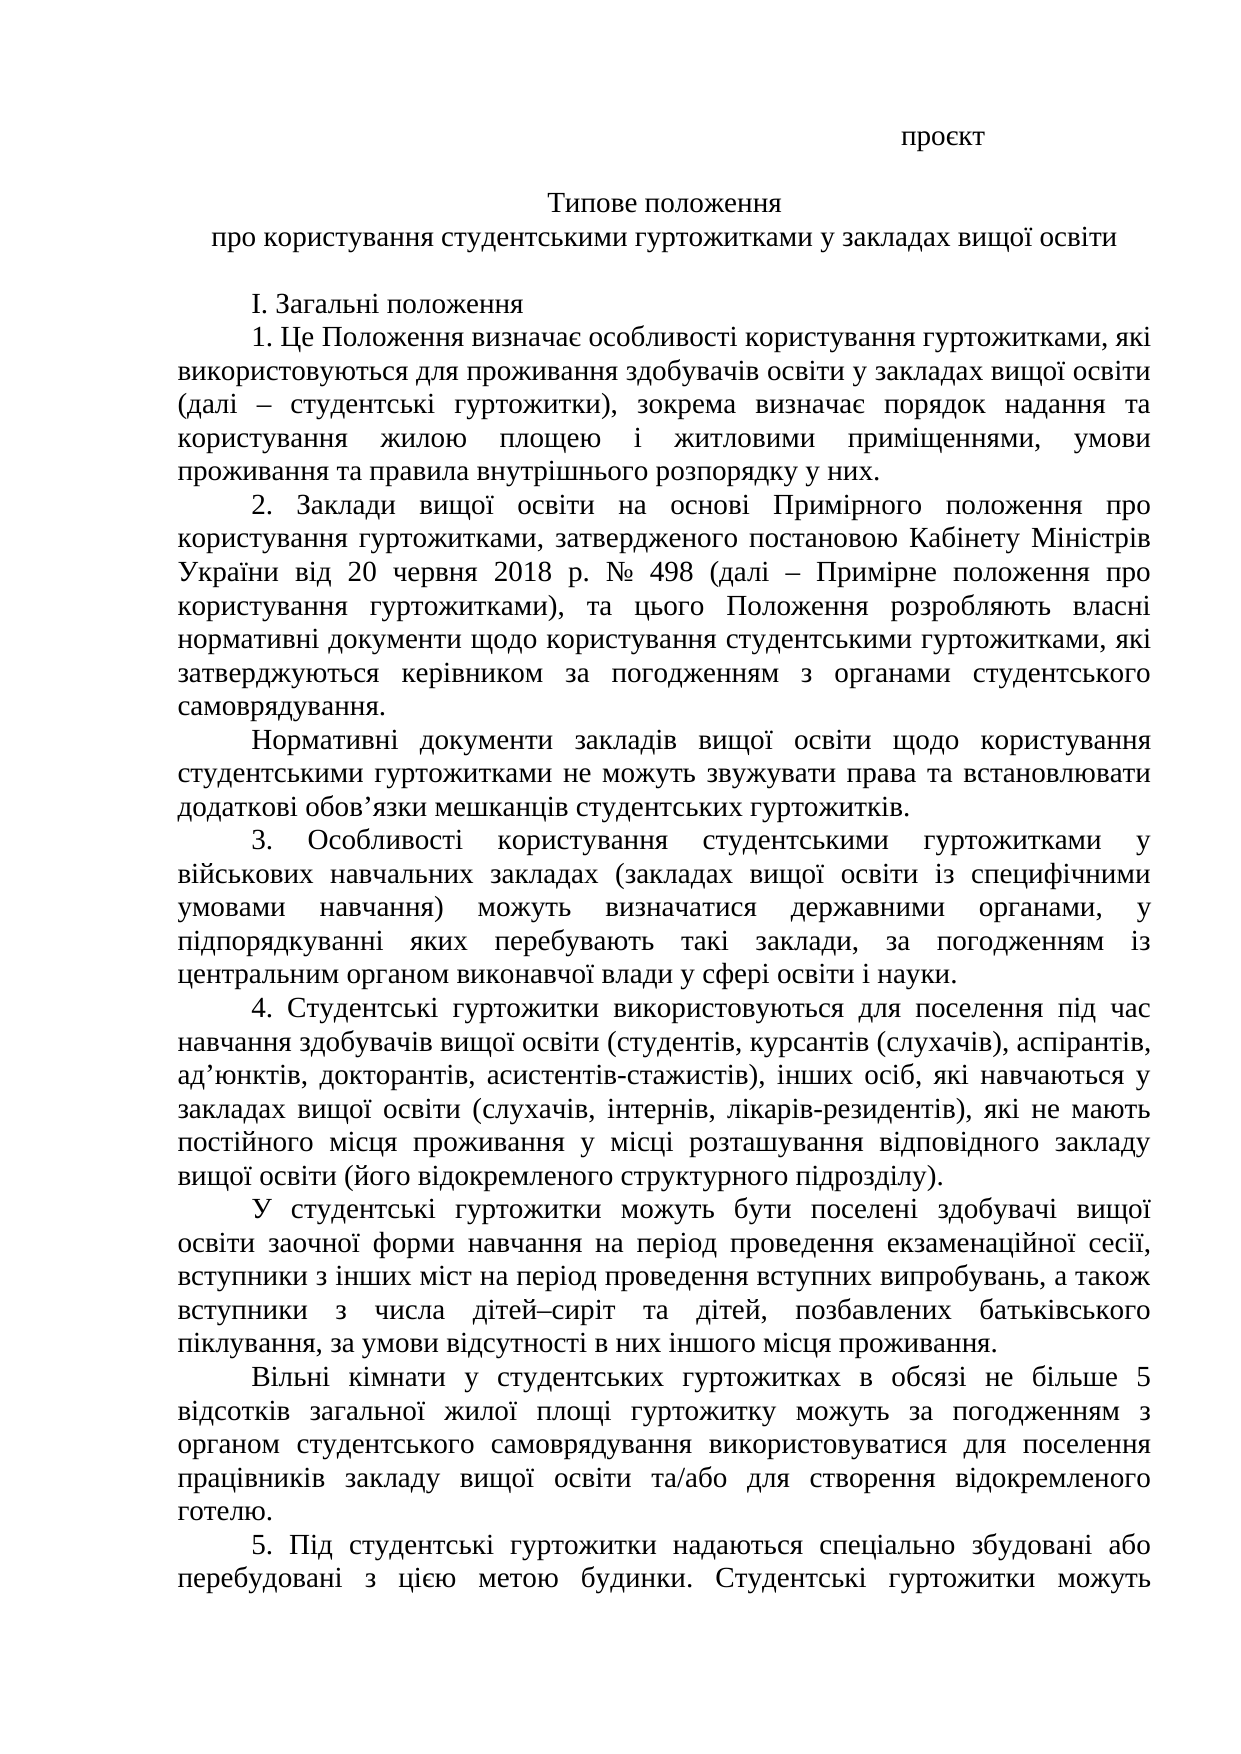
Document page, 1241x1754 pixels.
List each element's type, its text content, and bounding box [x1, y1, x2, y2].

text У студентські гуртожитки можуть бути поселені здобувачі вищої освіти заочної форми навчання на період проведення екзаменаційної сесії, вступники з інших міст на період проведення вступних випробувань, а також вступники з числа дітей–сиріт та дітей, позбавлених батьківського піклування, за умови відсутності в них іншого місця проживання. [177, 1191, 1152, 1359]
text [177, 1527, 1152, 1594]
text Вільні кімнати у студентських гуртожитках в обсязі не більше 5 відсотків загальної жилої площі гуртожитку можуть за погодженням з органом студентського самоврядування використовуватися для поселення працівників закладу вищої освіти та/або для створення відокремленого готелю. [177, 1359, 1152, 1527]
text 1. Це Положення визначає особливості користування гуртожитками, які використовуються для проживання здобувачів освіти у закладах вищої освіти (далі – студентські гуртожитки), зокрема визначає порядок надання та користування жилою площею і житловими приміщеннями, умови проживання та правила внутрішнього розпорядку у них. [177, 319, 1152, 487]
text 2. Заклади вищої освіти на основі Примірного положення про користування гуртожитками, затвердженого постановою Кабінету Міністрів України від 20 червня 2018 р. № 498 (далі – Примірне положення про користування гуртожитками), та цього Положення розробляють власні нормативні документи щодо користування студентськими гуртожитками, які затверджуються керівником за погодженням з органами студентського самоврядування. [177, 487, 1152, 722]
text Нормативні документи закладів вищої освіти щодо користування студентськими гуртожитками не можуть звужувати права та встановлювати додаткові обов’язки мешканців студентських гуртожитків. [177, 722, 1152, 822]
text про користування студентськими гуртожитками у закладах вищої освіти [177, 219, 1152, 252]
text І. Загальні положення [177, 286, 1152, 319]
text 3. Особливості користування студентськими гуртожитками у військових навчальних закладах (закладах вищої освіти із специфічними умовами навчання) можуть визначатися державними органами, у підпорядкуванні яких перебувають такі заклади, за погодженням із центральним органом виконавчої влади у сфері освіти і науки. [177, 822, 1152, 990]
text Типове положення [177, 185, 1152, 219]
text 4. Студентські гуртожитки використовуються для поселення під час навчання здобувачів вищої освіти (студентів, курсантів (слухачів), аспірантів, ад’юнктів, докторантів, асистентів-стажистів), інших осіб, які навчаються у закладах вищої освіти (слухачів, інтернів, лікарів-резидентів), які не мають постійного місця проживання у місці розташування відповідного закладу вищої освіти (його відокремленого структурного підрозділу). [177, 990, 1152, 1191]
text проєкт [177, 118, 1152, 152]
